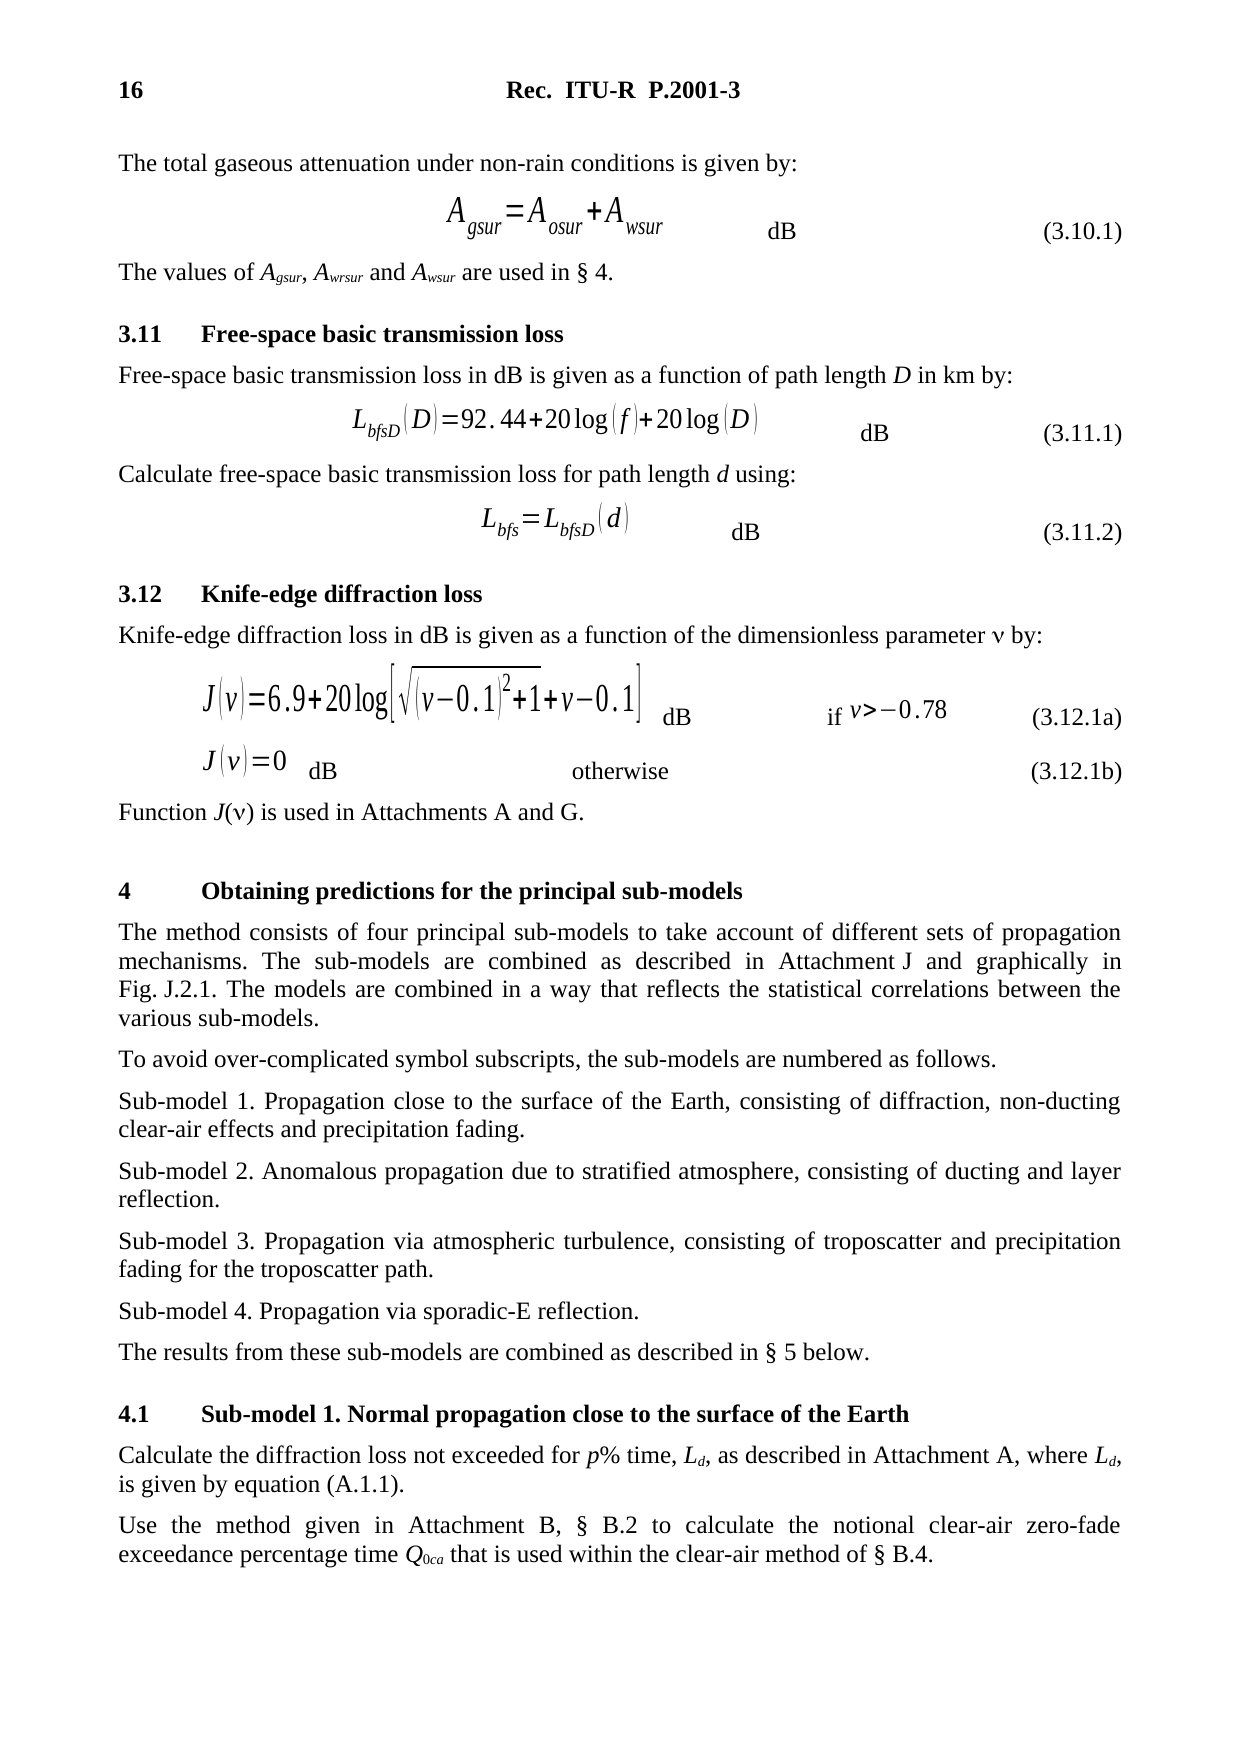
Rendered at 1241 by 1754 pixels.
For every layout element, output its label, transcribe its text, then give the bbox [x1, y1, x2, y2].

text Sub-model 1. Propagation close to the surface of the Earth, consisting of diffraction, non-ducting clear-air effects and precipitation fading. [118, 1086, 1122, 1143]
text dB if (3.12.1a) [118, 661, 1122, 731]
text dB otherwise (3.12.1b) [118, 743, 1122, 784]
text The values of Agsur, Awrsur and Awsur are used in § 4. [118, 257, 1122, 286]
subtitle 3.12 Knife-edge diffraction loss [118, 579, 1122, 608]
text dB (3.10.1) [118, 189, 1122, 245]
text The results from these sub-models are combined as described in § 5 below. [118, 1337, 1122, 1366]
text dB (3.11.2) [118, 501, 1122, 546]
subtitle 4.1 Sub-model 1. Normal propagation close to the surface of the Earth [118, 1399, 1122, 1428]
text Sub-model 2. Anomalous propagation due to stratified atmosphere, consisting of ducting and layer reflection. [118, 1156, 1122, 1213]
text Sub-model 4. Propagation via sporadic-E reflection. [118, 1296, 1122, 1324]
text The method consists of four principal sub-models to take account of different sets of propagation mechanisms. The sub-models are combined as described in Attachment J and graphically in Fig. J.2.1. The models are combined in a way that reflects the statistical correlations between the various sub-models. [118, 917, 1122, 1032]
text Calculate the diffraction loss not exceeded for p% time, Ld, as described in Attachment A, where Ld, is given by equation (A.1.1). [118, 1440, 1122, 1498]
text Sub-model 3. Propagation via atmospheric turbulence, consisting of troposcatter and precipitation fading for the troposcatter path. [118, 1226, 1122, 1283]
subtitle 3.11 Free-space basic transmission loss [118, 319, 1122, 348]
text Use the method given in Attachment B, § B.2 to calculate the notional clear-air zero-fade exceedance percentage time Q0ca that is used within the clear-air method of § B.4. [118, 1510, 1122, 1568]
text Calculate free-space basic transmission loss for path length d using: [118, 459, 1122, 488]
text To avoid over-complicated symbol subscripts, the sub-models are numbered as follows. [118, 1044, 1122, 1073]
text dB (3.11.1) [118, 402, 1122, 447]
text The total gaseous attenuation under non-rain conditions is given by: [118, 148, 1122, 176]
text Free-space basic transmission loss in dB is given as a function of path length D in km by: [118, 361, 1122, 389]
text Knife-edge diffraction loss in dB is given as a function of the dimensionless parameter by: [118, 620, 1122, 649]
text Function J() is used in Attachments A and G. [118, 797, 1122, 826]
subtitle 4 Obtaining predictions for the principal sub-models [118, 876, 1122, 904]
